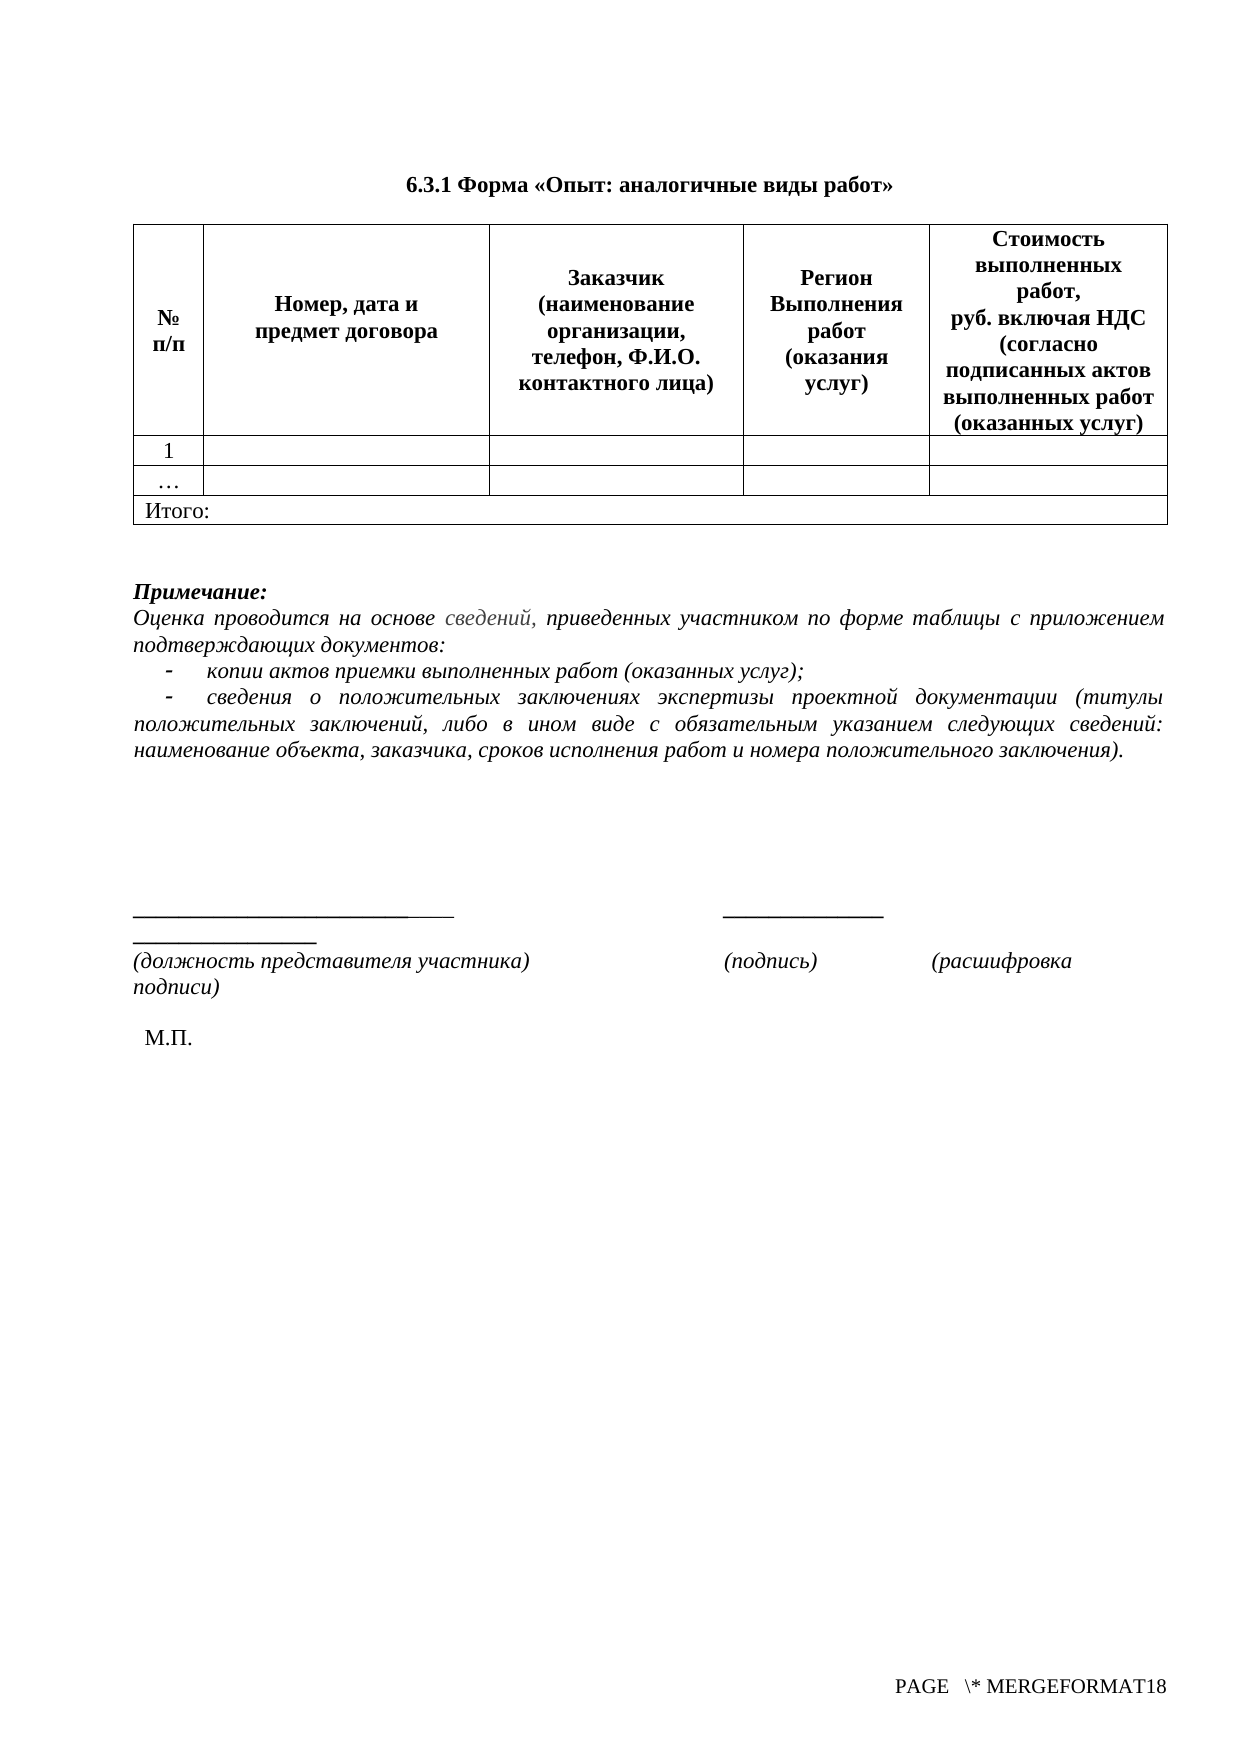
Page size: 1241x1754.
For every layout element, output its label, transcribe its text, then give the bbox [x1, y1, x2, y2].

table_cell [930, 436, 1167, 465]
table_cell 1 [134, 436, 203, 465]
text Примечание: [133, 578, 1167, 604]
table_header Номер, дата и предмет договора [204, 225, 489, 435]
table_cell [744, 436, 929, 465]
text 6.3.1 Форма «Опыт: аналогичные виды работ» [133, 171, 1167, 197]
text М.П. [133, 1024, 1167, 1050]
table_header Стоимость выполненных работ, руб. включая НДС (согласно подписанных актов выполненных работ (оказанных услуг) [930, 225, 1167, 435]
table_header Заказчик (наименование организации, телефон, Ф.И.О. контактного лица) [490, 225, 743, 435]
text Оценка проводится на основе сведений, приведенных участником по форме таблицы с приложением подтверждающих документов: [133, 604, 1167, 657]
table_cell [490, 466, 743, 494]
text (должность представителя участника) (подпись) (расшифровка подписи) [133, 947, 1167, 999]
table_cell Итого: [134, 496, 1167, 524]
table_cell [490, 436, 743, 465]
table_cell [744, 466, 929, 494]
table_cell [204, 436, 489, 465]
list копии актов приемки выполненных работ (оказанных услуг); [134, 657, 1167, 683]
table_cell [930, 466, 1167, 494]
table_cell [204, 466, 489, 494]
table_header № п/п [134, 225, 203, 435]
table_cell … [134, 466, 203, 494]
list сведения о положительных заключениях экспертизы проектной документации (титулы положительных заключений, либо в ином виде с обязательным указанием следующих сведений: наименование объекта, заказчика, сроков исполнения работ и номера положительного заключения). [134, 683, 1167, 762]
table_header Регион Выполнения работ (оказания услуг) [744, 225, 929, 435]
text ____________________________ ______________ ________________ [133, 894, 1167, 947]
